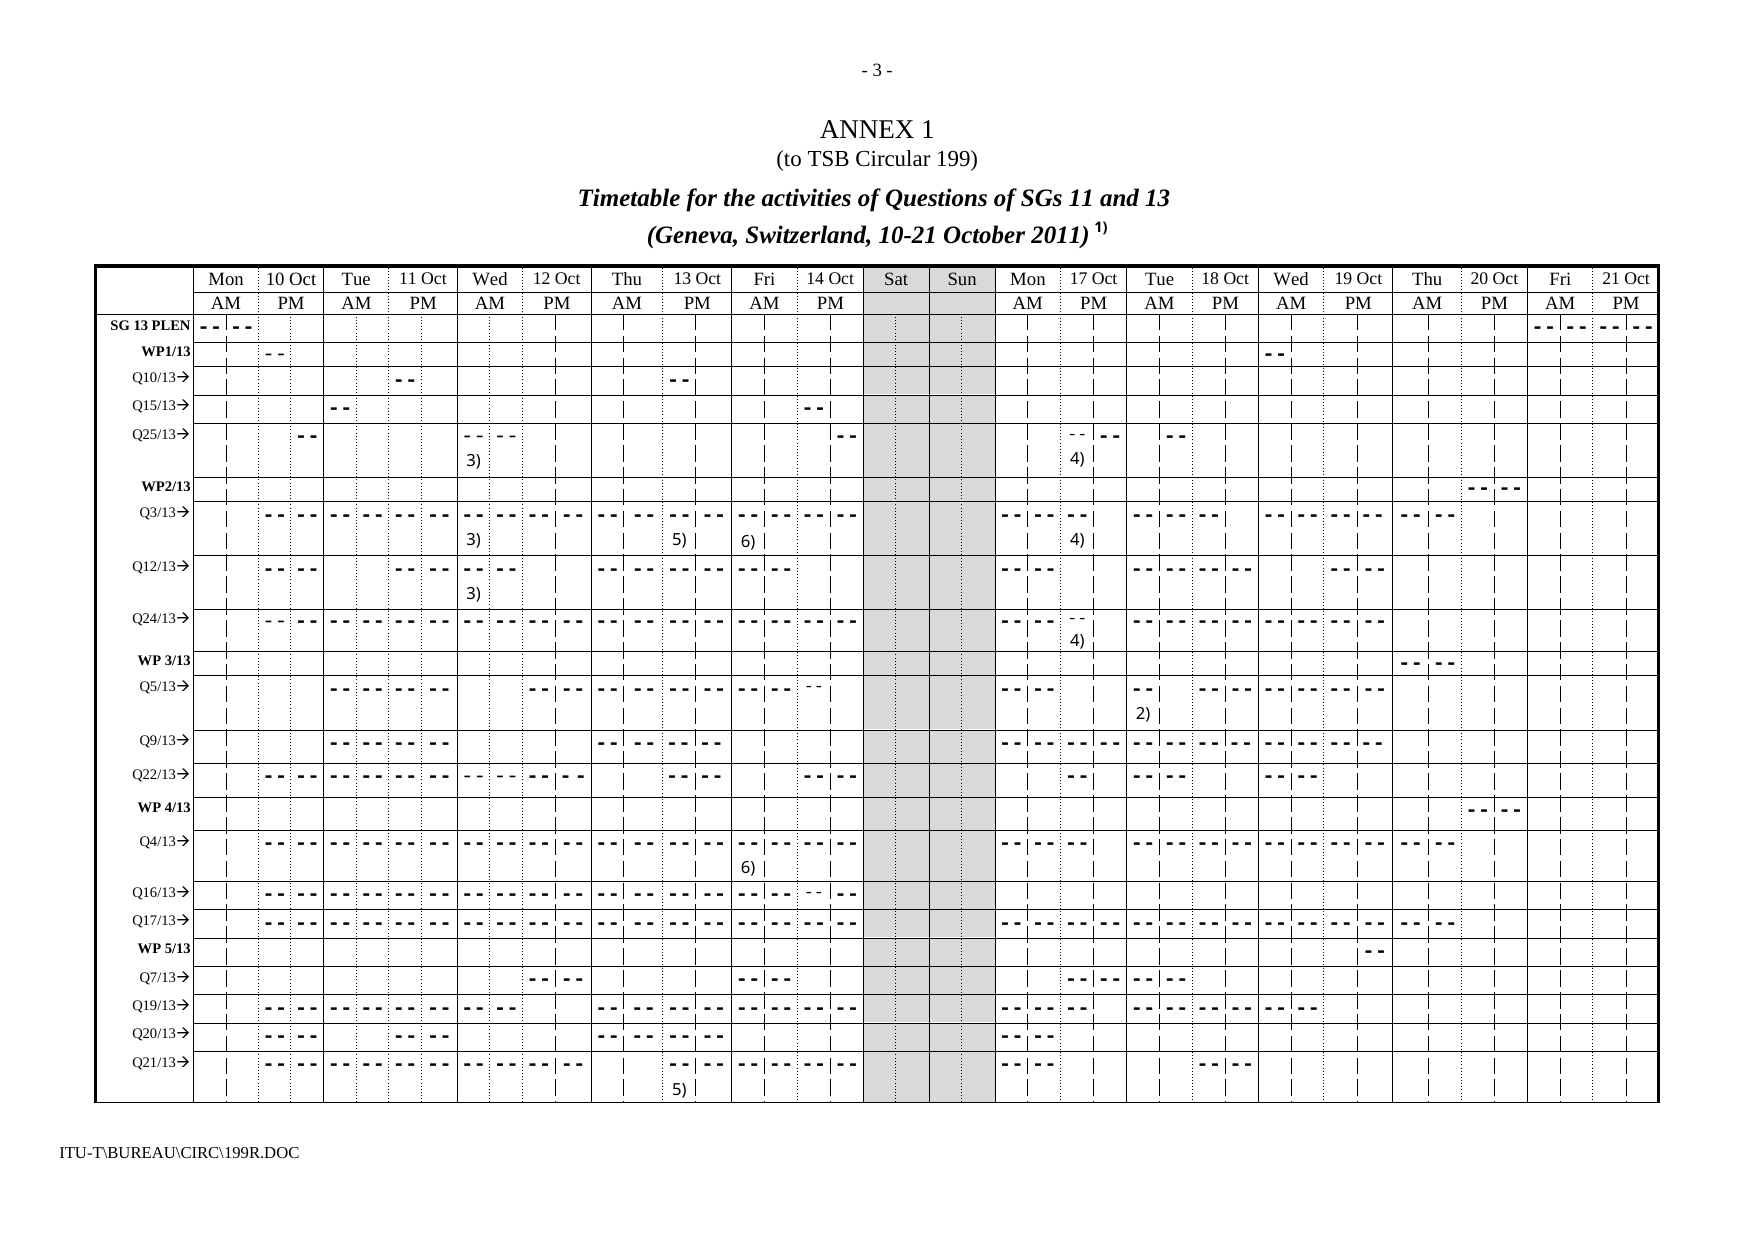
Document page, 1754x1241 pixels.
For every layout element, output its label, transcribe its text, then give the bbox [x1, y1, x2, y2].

table_cell -- [389, 882, 421, 909]
table_cell [226, 731, 258, 763]
table_cell [1428, 343, 1461, 366]
table_cell -- [592, 502, 624, 555]
table_cell --4) [1061, 502, 1093, 555]
table_cell -- [421, 764, 457, 796]
table_cell [624, 967, 663, 994]
table_cell -- [1159, 731, 1192, 763]
table_cell [458, 652, 489, 675]
table_cell [930, 367, 962, 394]
table_cell -- [663, 556, 696, 609]
table_cell -- [1028, 831, 1061, 881]
table_cell -- [490, 610, 522, 651]
table_cell [226, 367, 258, 394]
table_cell [1028, 939, 1061, 966]
table_cell [592, 396, 624, 423]
table_cell [1061, 882, 1093, 909]
table_cell -- [1393, 502, 1428, 555]
table_cell [226, 764, 258, 796]
table_cell [458, 676, 489, 729]
table_cell [696, 396, 731, 423]
table_cell [896, 315, 929, 342]
table_cell [522, 315, 555, 342]
table_cell -- [226, 315, 258, 342]
table_cell -- [324, 910, 356, 937]
table_cell AM [592, 293, 663, 314]
table_cell [864, 343, 896, 366]
table_cell -- [1192, 995, 1225, 1022]
table_cell [592, 424, 624, 477]
table_cell -- [389, 556, 421, 609]
table_cell [962, 939, 995, 966]
table_cell [624, 478, 663, 501]
table_cell -- [555, 764, 591, 796]
table_cell [194, 831, 226, 881]
table_cell [1528, 882, 1560, 909]
table_cell [1061, 798, 1093, 830]
table_cell -- [522, 910, 555, 937]
table_cell -- [324, 882, 356, 909]
table_cell [1393, 1024, 1428, 1051]
table_cell [624, 343, 663, 366]
table_cell [797, 343, 830, 366]
table_cell [1560, 764, 1593, 796]
table_cell -- [732, 676, 764, 729]
table_cell -- [1259, 764, 1291, 796]
table_cell -- [592, 910, 624, 937]
table_cell [356, 967, 389, 994]
table_cell [1494, 882, 1527, 909]
table_cell -- [1061, 967, 1093, 994]
table_cell [1461, 610, 1494, 651]
table_cell -- [1192, 502, 1225, 555]
table_cell -- [996, 995, 1027, 1022]
table_cell [1560, 882, 1593, 909]
table_cell [1357, 478, 1392, 501]
table_cell [226, 995, 258, 1022]
table_cell [555, 652, 591, 675]
table_cell -- [1061, 731, 1093, 763]
table_cell [389, 424, 421, 477]
table_cell [1626, 502, 1657, 555]
table_cell [522, 798, 555, 830]
table_cell [194, 502, 226, 555]
table_cell -- [356, 1052, 389, 1102]
table_cell [1393, 764, 1428, 796]
table_cell -- [797, 995, 830, 1022]
table_cell -- [1324, 610, 1357, 651]
table_cell [1461, 652, 1494, 675]
table_cell [555, 731, 591, 763]
table_cell [490, 343, 522, 366]
table_cell [1593, 731, 1626, 763]
table_cell [1428, 731, 1461, 763]
table_cell [1093, 882, 1126, 909]
table_cell [1593, 676, 1626, 729]
table_cell [896, 1052, 929, 1102]
table_cell -- [624, 556, 663, 609]
table_cell -- [458, 910, 489, 937]
table_cell AM [1528, 293, 1593, 314]
table_cell -- [696, 910, 731, 937]
table_cell [1093, 831, 1126, 881]
table_cell [1593, 343, 1626, 366]
table_cell [797, 424, 830, 477]
table_cell -- [291, 1024, 323, 1051]
table_cell [624, 424, 663, 477]
table_cell [996, 764, 1027, 796]
table_cell -- [421, 676, 457, 729]
table_cell [830, 367, 863, 394]
table_cell [962, 343, 995, 366]
table_cell -- [291, 610, 323, 651]
table_cell [1259, 556, 1291, 609]
table_cell [896, 764, 929, 796]
table_cell [194, 343, 226, 366]
table_cell -- [1127, 831, 1159, 881]
table_cell -- [696, 502, 731, 555]
table_cell -- [258, 556, 291, 609]
table_cell -- [1225, 831, 1258, 881]
table_cell [696, 367, 731, 394]
table_cell -- [324, 676, 356, 729]
table_cell [1461, 1052, 1494, 1102]
table_cell [291, 396, 323, 423]
table_cell [962, 798, 995, 830]
table_cell [1428, 315, 1461, 342]
table_cell [458, 798, 489, 830]
table_cell [1127, 1052, 1159, 1102]
table_cell [1357, 424, 1392, 477]
table_cell --3) [458, 424, 489, 477]
table_cell [1028, 424, 1061, 477]
table_cell [830, 731, 863, 763]
table_cell [1225, 343, 1258, 366]
table_cell AM [732, 293, 797, 314]
table_cell -- [258, 1024, 291, 1051]
table_cell [226, 1024, 258, 1051]
table_cell [1393, 396, 1428, 423]
table_cell [663, 652, 696, 675]
table_cell -- [555, 831, 591, 881]
table_cell -- [291, 502, 323, 555]
table_cell [458, 367, 489, 394]
table_cell -- [291, 910, 323, 937]
table_cell -- [421, 556, 457, 609]
table_cell -- [696, 995, 731, 1022]
table_cell [522, 478, 555, 501]
table_cell -- [696, 676, 731, 729]
table_cell [696, 343, 731, 366]
table_cell -- [830, 1052, 863, 1102]
table_cell [1461, 424, 1494, 477]
table_cell -- [663, 995, 696, 1022]
table_cell -- [1093, 910, 1126, 937]
table_cell [663, 343, 696, 366]
table_cell -- [356, 731, 389, 763]
table_cell -- [1428, 502, 1461, 555]
table_cell -- [1291, 995, 1324, 1022]
table_cell [1593, 995, 1626, 1022]
table_cell [1093, 939, 1126, 966]
table_cell -- [1093, 731, 1126, 763]
table_cell [797, 731, 830, 763]
table_cell -- [764, 676, 797, 729]
table_header Tue [1127, 268, 1192, 292]
table_cell [1494, 1052, 1527, 1102]
table_cell [1560, 556, 1593, 609]
table_cell [1159, 1024, 1192, 1051]
table_cell [1192, 1024, 1225, 1051]
table_cell -- [389, 502, 421, 555]
table_cell [1127, 343, 1159, 366]
table_cell [226, 939, 258, 966]
table_cell [1626, 798, 1657, 830]
table_cell [732, 798, 764, 830]
table_cell [421, 343, 457, 366]
table_cell [1061, 478, 1093, 501]
table_cell [194, 967, 226, 994]
table_cell [1028, 652, 1061, 675]
table_cell [97, 292, 193, 314]
table_cell [1528, 396, 1560, 423]
table_cell [1159, 396, 1192, 423]
table_cell -- [1225, 610, 1258, 651]
table_header Sun [930, 268, 995, 292]
table_cell [1259, 367, 1291, 394]
table_cell -- [764, 1052, 797, 1102]
table_cell -- [258, 1052, 291, 1102]
table_cell -- [194, 315, 226, 342]
table_cell -- [421, 882, 457, 909]
table_cell WP 3/13 [97, 651, 193, 675]
table_cell [1061, 343, 1093, 366]
table_cell [962, 910, 995, 937]
table_cell [1357, 882, 1392, 909]
table_cell -- [1528, 315, 1560, 342]
table_cell [555, 396, 591, 423]
table_cell [1324, 652, 1357, 675]
table_cell -- [1357, 556, 1392, 609]
table_cell [996, 939, 1027, 966]
table_cell -- [1357, 939, 1392, 966]
table_cell [1393, 343, 1428, 366]
table_cell [291, 676, 323, 729]
table_cell [864, 882, 896, 909]
table_cell -- [490, 556, 522, 609]
table_cell [830, 396, 863, 423]
table_cell [555, 939, 591, 966]
table_cell [764, 731, 797, 763]
table_cell [1626, 676, 1657, 729]
table_cell -- [555, 882, 591, 909]
table_cell [1428, 939, 1461, 966]
table_cell [1393, 315, 1428, 342]
table_cell [797, 1024, 830, 1051]
table_cell -- [421, 610, 457, 651]
table_cell -- [291, 764, 323, 796]
table_cell [1225, 1024, 1258, 1051]
table_cell -- [389, 1052, 421, 1102]
table_cell [356, 1024, 389, 1051]
table_cell --5) [663, 1052, 696, 1102]
table_cell -- [258, 610, 291, 651]
table_cell Q7/13 [97, 966, 193, 994]
table_cell [1494, 610, 1527, 651]
table_cell [1093, 798, 1126, 830]
table_cell [1357, 396, 1392, 423]
table_cell [226, 556, 258, 609]
table_cell PM [258, 293, 323, 314]
table_cell [732, 343, 764, 366]
table_cell -- [291, 882, 323, 909]
table_cell [1357, 967, 1392, 994]
table_cell [1461, 939, 1494, 966]
table_cell [1560, 343, 1593, 366]
table_cell [1093, 367, 1126, 394]
table_cell -- [1127, 610, 1159, 651]
table_cell [258, 367, 291, 394]
table_cell [1357, 315, 1392, 342]
table_cell [522, 652, 555, 675]
table_cell [490, 652, 522, 675]
table_cell [1259, 939, 1291, 966]
table_cell -- [1028, 556, 1061, 609]
table_cell -- [421, 1024, 457, 1051]
table_cell [962, 995, 995, 1022]
table_cell -- [764, 831, 797, 881]
table_cell [797, 652, 830, 675]
table_cell [1461, 396, 1494, 423]
table_cell [930, 764, 962, 796]
table_cell [1593, 396, 1626, 423]
table_cell [996, 315, 1027, 342]
table_cell [1528, 939, 1560, 966]
table_cell -- [764, 995, 797, 1022]
table_cell [1159, 882, 1192, 909]
table_cell [930, 343, 962, 366]
table_cell [696, 652, 731, 675]
table_cell [696, 798, 731, 830]
table_cell [1061, 1052, 1093, 1102]
table_cell -- [1127, 764, 1159, 796]
table_cell [1127, 652, 1159, 675]
table_cell -- [1291, 676, 1324, 729]
table_cell -- [624, 731, 663, 763]
table_cell [1494, 764, 1527, 796]
table_cell [930, 731, 962, 763]
table_cell -- [458, 995, 489, 1022]
table_cell [930, 610, 962, 651]
table_cell -- [356, 502, 389, 555]
table_cell -- [732, 556, 764, 609]
table_cell [1291, 798, 1324, 830]
table_cell -- [1127, 502, 1159, 555]
table_cell -- [324, 502, 356, 555]
table_cell -- [996, 502, 1027, 555]
table_cell [962, 676, 995, 729]
table_cell -- [291, 1052, 323, 1102]
table_cell Q5/13 [97, 675, 193, 729]
table_cell [1626, 831, 1657, 881]
table_cell [194, 798, 226, 830]
table_cell [1225, 798, 1258, 830]
table_cell [624, 939, 663, 966]
table_cell [1461, 731, 1494, 763]
table_cell [1528, 1024, 1560, 1051]
table_cell [1061, 939, 1093, 966]
table_cell [864, 731, 896, 763]
table_cell SG 13 PLEN [97, 315, 193, 342]
table_cell [1291, 967, 1324, 994]
table_cell -- [696, 764, 731, 796]
table_cell [1127, 367, 1159, 394]
table_cell [1528, 910, 1560, 937]
table_cell -- [592, 556, 624, 609]
table_cell -- [1225, 676, 1258, 729]
table_cell [1626, 910, 1657, 937]
table_cell [764, 939, 797, 966]
table_cell [1528, 731, 1560, 763]
table_cell [194, 764, 226, 796]
table_cell [864, 764, 896, 796]
table_cell [624, 764, 663, 796]
table_cell [896, 396, 929, 423]
table_cell [1291, 652, 1324, 675]
table_cell -- [421, 1052, 457, 1102]
table_cell [1291, 367, 1324, 394]
table_cell -- [291, 424, 323, 477]
table_cell [962, 764, 995, 796]
table_cell [522, 424, 555, 477]
table_cell PM [1192, 293, 1258, 314]
table_cell -- [389, 910, 421, 937]
table_cell -- [421, 910, 457, 937]
table_cell [1461, 676, 1494, 729]
table_cell [830, 798, 863, 830]
table_cell [1393, 798, 1428, 830]
table_cell [1593, 367, 1626, 394]
table_cell [356, 396, 389, 423]
table_cell [864, 293, 929, 314]
table_cell [1560, 367, 1593, 394]
table_cell AM [194, 293, 258, 314]
table_cell [1357, 1052, 1392, 1102]
table_cell PM [1461, 293, 1527, 314]
table_cell [226, 1052, 258, 1102]
table_cell [732, 939, 764, 966]
table_cell -- [830, 424, 863, 477]
table_cell -- [258, 343, 291, 366]
table_cell Q3/13 [97, 501, 193, 555]
table_cell [1291, 424, 1324, 477]
table_cell [732, 478, 764, 501]
table_cell [258, 939, 291, 966]
table_cell [1428, 556, 1461, 609]
table_cell [1461, 556, 1494, 609]
table_cell -- [258, 910, 291, 937]
table_cell -- [522, 831, 555, 881]
table_cell [1357, 798, 1392, 830]
table_cell [1159, 652, 1192, 675]
table_cell [389, 967, 421, 994]
table_cell [490, 939, 522, 966]
table_cell [732, 764, 764, 796]
table_cell [258, 798, 291, 830]
table_cell [1291, 1052, 1324, 1102]
table_cell [1357, 652, 1392, 675]
table_cell [1626, 343, 1657, 366]
table_cell -- [696, 882, 731, 909]
table_cell Q15/13 [97, 395, 193, 423]
table_cell [1593, 764, 1626, 796]
table_cell [864, 967, 896, 994]
table_cell [1428, 424, 1461, 477]
table_cell -- [389, 676, 421, 729]
table_cell [389, 396, 421, 423]
table_cell [1324, 424, 1357, 477]
table_cell [864, 556, 896, 609]
table_cell -- [1028, 1024, 1061, 1051]
table_cell [1494, 556, 1527, 609]
table_cell -- [1428, 831, 1461, 881]
table_cell -- [1159, 764, 1192, 796]
table_cell [1593, 910, 1626, 937]
table_header 17 Oct [1061, 268, 1126, 292]
table_cell [864, 652, 896, 675]
table_header Wed [458, 268, 522, 292]
table_cell [458, 731, 489, 763]
table_cell [1461, 967, 1494, 994]
table_cell [421, 652, 457, 675]
table_cell -- [592, 831, 624, 881]
table_cell [1225, 882, 1258, 909]
table_cell [1428, 764, 1461, 796]
table_cell -- [1291, 731, 1324, 763]
table_cell -- [1225, 1052, 1258, 1102]
table_cell -- [421, 731, 457, 763]
table_cell [930, 967, 962, 994]
table_cell -- [624, 882, 663, 909]
table_cell [194, 731, 226, 763]
table_cell [996, 882, 1027, 909]
table_cell -- [1393, 831, 1428, 881]
table_cell WP1/13 [97, 342, 193, 366]
table_cell PM [1324, 293, 1392, 314]
table_cell -- [996, 610, 1027, 651]
table_cell [1061, 676, 1093, 729]
table_cell [830, 939, 863, 966]
table_cell [324, 798, 356, 830]
table_cell [1061, 652, 1093, 675]
table_cell -- [1357, 910, 1392, 937]
table_cell [1626, 367, 1657, 394]
table_cell -- [522, 610, 555, 651]
table_cell -- [1192, 1052, 1225, 1102]
table_cell [1461, 995, 1494, 1022]
table_cell [830, 652, 863, 675]
table_cell -- [1593, 315, 1626, 342]
table_cell [1428, 882, 1461, 909]
table_cell -- [1291, 502, 1324, 555]
table_cell [1324, 798, 1357, 830]
table_cell [1593, 1052, 1626, 1102]
table_cell -- [458, 831, 489, 881]
table_cell [896, 343, 929, 366]
table_header 19 Oct [1324, 268, 1392, 292]
table_cell [864, 939, 896, 966]
table_cell [555, 367, 591, 394]
table_cell -- [258, 995, 291, 1022]
table_header [97, 268, 193, 292]
table_cell -- [592, 731, 624, 763]
table_cell [930, 798, 962, 830]
table_cell [864, 502, 896, 555]
table_cell [1357, 343, 1392, 366]
table_cell [1528, 764, 1560, 796]
table_cell [226, 676, 258, 729]
table_cell [864, 831, 896, 881]
table_cell [490, 367, 522, 394]
table_cell [1259, 798, 1291, 830]
table_cell [226, 343, 258, 366]
table_cell [1127, 798, 1159, 830]
table_cell [324, 367, 356, 394]
table_cell -- [1028, 676, 1061, 729]
table_cell -- [1357, 610, 1392, 651]
table_cell [930, 676, 962, 729]
table_cell [864, 1024, 896, 1051]
table_cell [1528, 556, 1560, 609]
table_cell [194, 1052, 226, 1102]
table_cell -- [1127, 556, 1159, 609]
table_cell [555, 315, 591, 342]
table_cell [1324, 1052, 1357, 1102]
table_header Tue [324, 268, 389, 292]
table_cell [1560, 676, 1593, 729]
table_cell [1159, 343, 1192, 366]
table_cell [1626, 1024, 1657, 1051]
table_cell [1192, 652, 1225, 675]
table_cell -- [324, 396, 356, 423]
table_cell [996, 367, 1027, 394]
table_cell [930, 502, 962, 555]
table_cell [458, 396, 489, 423]
table_cell [226, 967, 258, 994]
table_cell WP2/13 [97, 477, 193, 501]
table_cell [930, 478, 962, 501]
table_cell -- [1061, 831, 1093, 881]
table_cell [1324, 939, 1357, 966]
table_cell [1028, 367, 1061, 394]
table_header Thu [1393, 268, 1461, 292]
table_cell [1461, 1024, 1494, 1051]
table_cell [421, 315, 457, 342]
table_cell [896, 910, 929, 937]
table_cell [1225, 367, 1258, 394]
table_cell AM [1127, 293, 1192, 314]
table_cell [356, 478, 389, 501]
table_cell [1428, 478, 1461, 501]
table_cell WP 4/13 [97, 796, 193, 830]
table_cell --5) [663, 502, 696, 555]
table_cell -- [522, 764, 555, 796]
table_cell -- [258, 502, 291, 555]
table_cell [421, 396, 457, 423]
table_cell [696, 939, 731, 966]
table_cell [592, 764, 624, 796]
table_cell [356, 939, 389, 966]
table_cell [830, 556, 863, 609]
table_cell [324, 343, 356, 366]
table_cell [663, 939, 696, 966]
table_cell [1159, 315, 1192, 342]
table_cell [522, 731, 555, 763]
table_cell -- [592, 610, 624, 651]
table_cell [1061, 367, 1093, 394]
table_cell [732, 315, 764, 342]
table_cell [930, 652, 962, 675]
table_cell [1291, 556, 1324, 609]
table_cell -- [696, 831, 731, 881]
table_cell [732, 652, 764, 675]
table_cell [1028, 882, 1061, 909]
table_cell -- [555, 610, 591, 651]
table_cell [732, 396, 764, 423]
table_cell -- [1225, 995, 1258, 1022]
table_cell [194, 882, 226, 909]
table_cell [522, 396, 555, 423]
table_cell -- [624, 831, 663, 881]
table_cell [962, 1052, 995, 1102]
table_cell [896, 610, 929, 651]
table_cell [1093, 995, 1126, 1022]
table_cell [1357, 995, 1392, 1022]
table_cell -- [663, 610, 696, 651]
table_cell -- [1192, 556, 1225, 609]
table_cell [291, 478, 323, 501]
table_cell [1528, 478, 1560, 501]
table_cell [830, 967, 863, 994]
table_cell -- [522, 502, 555, 555]
table_cell -- [258, 831, 291, 881]
table_cell [490, 798, 522, 830]
table_cell [864, 798, 896, 830]
table_cell -- [555, 967, 591, 994]
table_cell [226, 502, 258, 555]
table_cell [592, 798, 624, 830]
table_cell -- [291, 995, 323, 1022]
table_cell [896, 424, 929, 477]
table_cell -- [1061, 910, 1093, 937]
table_cell [522, 556, 555, 609]
table_cell Q4/13 [97, 830, 193, 881]
table_cell -- [624, 502, 663, 555]
table_cell -- [696, 731, 731, 763]
table_cell -- [1494, 798, 1527, 830]
table_cell [1428, 1024, 1461, 1051]
table_cell -- [490, 995, 522, 1022]
table_cell -- [324, 731, 356, 763]
table_cell [1494, 367, 1527, 394]
table_cell [896, 831, 929, 881]
table_cell -- [1225, 731, 1258, 763]
table_cell [930, 396, 962, 423]
table_cell -- [797, 676, 830, 729]
table_cell [291, 315, 323, 342]
table_cell -- [663, 831, 696, 881]
table_cell [1393, 939, 1428, 966]
table_cell [1225, 967, 1258, 994]
table_cell [490, 315, 522, 342]
table_cell [1461, 315, 1494, 342]
table_cell [1192, 967, 1225, 994]
table_cell -- [490, 502, 522, 555]
table_cell -- [797, 502, 830, 555]
table_cell -- [1061, 995, 1093, 1022]
table_cell [1225, 764, 1258, 796]
table_cell -- [356, 676, 389, 729]
table_cell [996, 343, 1027, 366]
table_cell -- [490, 882, 522, 909]
table_cell [1560, 910, 1593, 937]
table_cell [194, 556, 226, 609]
table_cell -- [522, 882, 555, 909]
table_cell [226, 610, 258, 651]
table_cell -- [1159, 995, 1192, 1022]
table_cell [258, 731, 291, 763]
table_cell [1528, 995, 1560, 1022]
table_cell [764, 478, 797, 501]
table_cell [194, 610, 226, 651]
table_cell [1428, 676, 1461, 729]
table_cell [896, 652, 929, 675]
table_cell -- [797, 882, 830, 909]
table_cell -- 6) [732, 502, 764, 555]
table_cell -- [592, 995, 624, 1022]
table_cell [930, 1024, 962, 1051]
table_cell -- [624, 995, 663, 1022]
table_cell [226, 396, 258, 423]
table_cell [732, 1024, 764, 1051]
table_cell [996, 396, 1027, 423]
table_cell [389, 343, 421, 366]
table_cell [830, 478, 863, 501]
table_cell -- [663, 910, 696, 937]
table_cell [1494, 939, 1527, 966]
table_cell [1560, 1052, 1593, 1102]
table_cell [1560, 424, 1593, 477]
table_cell [930, 939, 962, 966]
table_cell [1225, 502, 1258, 555]
table_cell [421, 367, 457, 394]
table_cell Q12/13 [97, 555, 193, 609]
table_cell [1393, 610, 1428, 651]
table_cell [1393, 424, 1428, 477]
table_cell -- [291, 831, 323, 881]
table_cell [1393, 556, 1428, 609]
table_cell -- [1028, 502, 1061, 555]
table_cell [1061, 1024, 1093, 1051]
table_cell -- [663, 1024, 696, 1051]
table_cell [864, 396, 896, 423]
table_cell [896, 502, 929, 555]
table_cell [1560, 652, 1593, 675]
table_cell [1494, 831, 1527, 881]
table_cell [490, 396, 522, 423]
table_cell [1324, 343, 1357, 366]
table_cell Q17/13 [97, 909, 193, 937]
table_cell [490, 478, 522, 501]
table_cell [356, 798, 389, 830]
table_cell -- [1494, 478, 1527, 501]
table_cell [896, 939, 929, 966]
table_cell -- [490, 424, 522, 477]
table_cell [1291, 478, 1324, 501]
table_cell [1324, 396, 1357, 423]
table_cell [996, 478, 1027, 501]
table_cell [1093, 610, 1126, 651]
table_cell -- [1259, 502, 1291, 555]
table_cell -- [1028, 1052, 1061, 1102]
table_cell [1626, 939, 1657, 966]
table_cell [1560, 731, 1593, 763]
table_cell -- [356, 831, 389, 881]
table_cell [1093, 764, 1126, 796]
table_cell -- [1291, 610, 1324, 651]
table_cell [1494, 910, 1527, 937]
table_cell -- [624, 1024, 663, 1051]
table_cell [896, 1024, 929, 1051]
table_cell -- [663, 882, 696, 909]
table_cell [389, 315, 421, 342]
table_cell [458, 939, 489, 966]
table_cell [1626, 610, 1657, 651]
table_cell -- [1159, 967, 1192, 994]
table_cell [1626, 424, 1657, 477]
table_cell [1560, 396, 1593, 423]
table_cell [663, 478, 696, 501]
table_cell [555, 1024, 591, 1051]
table_cell [1560, 831, 1593, 881]
table_cell [324, 1024, 356, 1051]
table_cell [389, 798, 421, 830]
table_cell [864, 315, 896, 342]
table_cell [389, 652, 421, 675]
table_cell [458, 315, 489, 342]
table_cell [1259, 315, 1291, 342]
table_cell -- [764, 910, 797, 937]
table_cell [1626, 731, 1657, 763]
table_cell [1159, 939, 1192, 966]
table_cell -- [732, 995, 764, 1022]
table_cell [1626, 995, 1657, 1022]
table_cell [1393, 967, 1428, 994]
table_cell -- [389, 610, 421, 651]
table_cell [1461, 343, 1494, 366]
table_cell -- [324, 610, 356, 651]
table_cell [324, 939, 356, 966]
table_cell [592, 478, 624, 501]
table_cell -- [555, 502, 591, 555]
table_cell [1393, 478, 1428, 501]
table_cell [421, 424, 457, 477]
table_cell [522, 995, 555, 1022]
table_cell [1093, 315, 1126, 342]
table_cell [962, 731, 995, 763]
table_cell [864, 676, 896, 729]
table_cell [930, 1052, 962, 1102]
table_cell [1127, 478, 1159, 501]
table_cell [592, 967, 624, 994]
table_cell Q10/13 [97, 366, 193, 394]
table_header Fri [732, 268, 797, 292]
table_cell [830, 1024, 863, 1051]
table_cell [194, 478, 226, 501]
table_cell [194, 396, 226, 423]
table_cell [458, 343, 489, 366]
table_cell [522, 367, 555, 394]
table_cell -- [324, 764, 356, 796]
table_cell [324, 556, 356, 609]
table_cell -- [291, 556, 323, 609]
table_cell [1428, 995, 1461, 1022]
table_cell [1560, 995, 1593, 1022]
table_cell [1192, 367, 1225, 394]
table_cell [962, 502, 995, 555]
table_cell [258, 967, 291, 994]
table_cell -- [996, 910, 1027, 937]
table_cell [194, 1024, 226, 1051]
table_cell [1626, 764, 1657, 796]
table_cell [1192, 764, 1225, 796]
table_cell [1028, 764, 1061, 796]
table_header 21 Oct [1593, 268, 1657, 292]
table_cell [1093, 502, 1126, 555]
table_cell Q19/13 [97, 994, 193, 1022]
table_cell -- [1159, 910, 1192, 937]
table_cell [1393, 1052, 1428, 1102]
table_cell [1528, 652, 1560, 675]
table_cell Q21/13 [97, 1051, 193, 1102]
table_cell -- [324, 831, 356, 881]
table_cell [1560, 798, 1593, 830]
table_cell [896, 995, 929, 1022]
table_cell [864, 478, 896, 501]
table_cell Q22/13 [97, 763, 193, 796]
table_cell AM [1259, 293, 1324, 314]
table_cell [764, 1024, 797, 1051]
table_cell [797, 939, 830, 966]
table_header 20 Oct [1461, 268, 1527, 292]
table_cell -- [797, 910, 830, 937]
table_cell -- [389, 731, 421, 763]
table_cell [1259, 1024, 1291, 1051]
table_cell -- [732, 967, 764, 994]
table_cell [356, 652, 389, 675]
table_cell -- [1028, 995, 1061, 1022]
table_cell [421, 798, 457, 830]
table_cell [490, 967, 522, 994]
table_cell [1357, 1024, 1392, 1051]
table_cell -- [1028, 731, 1061, 763]
table_cell [1192, 939, 1225, 966]
table_cell [226, 798, 258, 830]
table_cell --3) [458, 502, 489, 555]
table_cell -- [458, 1052, 489, 1102]
table_cell -- [797, 610, 830, 651]
table_cell [1093, 1024, 1126, 1051]
table_cell -- [1259, 343, 1291, 366]
table_cell -- [1428, 910, 1461, 937]
table_cell [1461, 367, 1494, 394]
table_cell [1291, 315, 1324, 342]
table_cell [226, 831, 258, 881]
table_cell -- [1324, 556, 1357, 609]
table_cell -- [1159, 610, 1192, 651]
table_cell [896, 731, 929, 763]
table_cell -- [1192, 676, 1225, 729]
table_cell [797, 478, 830, 501]
table_cell -- [389, 995, 421, 1022]
table_cell [226, 882, 258, 909]
table_cell [291, 367, 323, 394]
table_cell [930, 882, 962, 909]
table_cell [896, 556, 929, 609]
table_cell -- [996, 1024, 1027, 1051]
table_cell [1291, 343, 1324, 366]
table_cell [1324, 478, 1357, 501]
text Timetable for the activities of Questions of SGs 11 and 13 (Geneva, Switzerland, 10-21 October 2011) 1) [59, 183, 1695, 252]
table_cell [592, 367, 624, 394]
table_cell -- [555, 910, 591, 937]
table_cell -- [1291, 764, 1324, 796]
table_cell [1494, 676, 1527, 729]
table_cell [962, 967, 995, 994]
table_cell -- [592, 882, 624, 909]
table_cell [764, 652, 797, 675]
table_cell -- [1461, 798, 1494, 830]
table_cell -- [797, 831, 830, 881]
table_header Mon [194, 268, 258, 292]
table_cell [592, 652, 624, 675]
table_cell -- [696, 610, 731, 651]
table_cell [1528, 967, 1560, 994]
table_cell [1494, 967, 1527, 994]
table_cell [1192, 798, 1225, 830]
table_cell -- [732, 1052, 764, 1102]
table_cell [764, 343, 797, 366]
table_header Fri [1528, 268, 1593, 292]
table_cell [930, 293, 995, 314]
table_cell -- [1192, 910, 1225, 937]
table_cell [1494, 731, 1527, 763]
table_cell -- [389, 1024, 421, 1051]
table_cell -- [1192, 610, 1225, 651]
table_cell -- [389, 367, 421, 394]
table_cell [1461, 910, 1494, 937]
table_cell -- [1259, 610, 1291, 651]
table_cell [1494, 315, 1527, 342]
table_cell -- [996, 676, 1027, 729]
table_cell AM [458, 293, 522, 314]
table_cell [1528, 676, 1560, 729]
table_cell -- [996, 731, 1027, 763]
table_cell [1324, 315, 1357, 342]
table_cell [930, 556, 962, 609]
table_cell [324, 478, 356, 501]
table_cell [864, 610, 896, 651]
table_cell -- [624, 610, 663, 651]
table_cell [1393, 995, 1428, 1022]
table_cell [356, 367, 389, 394]
table_cell [1061, 315, 1093, 342]
table_cell [1093, 396, 1126, 423]
table_cell -- [797, 396, 830, 423]
table_cell Q16/13 [97, 881, 193, 909]
table_cell -- [490, 831, 522, 881]
table_cell [996, 652, 1027, 675]
table_cell [1357, 367, 1392, 394]
table_cell [258, 652, 291, 675]
table_cell [421, 967, 457, 994]
table_cell -- [732, 610, 764, 651]
table_cell [864, 995, 896, 1022]
table_cell [696, 967, 731, 994]
table_cell -- [1259, 995, 1291, 1022]
table_cell -- [732, 910, 764, 937]
table_cell [1528, 831, 1560, 881]
table_cell [324, 652, 356, 675]
table_cell [1093, 1052, 1126, 1102]
table_cell [1560, 610, 1593, 651]
table_cell [1393, 731, 1428, 763]
table_cell [1560, 967, 1593, 994]
table_cell -- [663, 764, 696, 796]
table_cell [258, 396, 291, 423]
table_cell [522, 1024, 555, 1051]
table_cell [1461, 831, 1494, 881]
table_cell [1560, 1024, 1593, 1051]
table_cell -- 4) [1061, 610, 1093, 651]
table_cell [1225, 396, 1258, 423]
table_cell --3) [458, 556, 489, 609]
table_header Mon [996, 268, 1061, 292]
table_cell [1028, 396, 1061, 423]
table_cell [324, 424, 356, 477]
table_cell -- [1259, 910, 1291, 937]
table_cell PM [389, 293, 457, 314]
table_cell [1593, 1024, 1626, 1051]
table_cell -- [1093, 967, 1126, 994]
table_cell [962, 652, 995, 675]
table_cell [1127, 882, 1159, 909]
table_cell [896, 882, 929, 909]
table_cell [1593, 478, 1626, 501]
table_cell [1093, 652, 1126, 675]
table_cell [1225, 939, 1258, 966]
table_cell [764, 315, 797, 342]
table_cell -- [1259, 676, 1291, 729]
table_cell [1324, 764, 1357, 796]
table_cell [1494, 343, 1527, 366]
table_cell Q20/13 [97, 1023, 193, 1051]
table_cell [1192, 424, 1225, 477]
table_cell [1528, 798, 1560, 830]
table_cell -- [1560, 315, 1593, 342]
table_cell [258, 315, 291, 342]
table_cell [389, 478, 421, 501]
table_cell [1093, 556, 1126, 609]
table_cell [1225, 652, 1258, 675]
table_cell -- [797, 1052, 830, 1102]
table_cell -- [1291, 910, 1324, 937]
table_cell [324, 967, 356, 994]
table_cell -- [663, 731, 696, 763]
table_cell [962, 315, 995, 342]
table_cell [1593, 831, 1626, 881]
table_cell [194, 939, 226, 966]
table_cell --6) [732, 831, 764, 881]
table_cell [226, 652, 258, 675]
table_cell [1225, 478, 1258, 501]
table_cell [930, 831, 962, 881]
table_cell [1259, 424, 1291, 477]
table_cell [1494, 424, 1527, 477]
table_cell [194, 367, 226, 394]
table_cell [555, 424, 591, 477]
table_cell [324, 315, 356, 342]
table_cell -- [1357, 502, 1392, 555]
table_cell [1626, 396, 1657, 423]
table_header Sat [864, 268, 929, 292]
table_cell [490, 676, 522, 729]
table_cell PM [1593, 293, 1657, 314]
table_cell -- [389, 831, 421, 881]
table_cell [522, 343, 555, 366]
table_cell [592, 343, 624, 366]
table_cell [1528, 610, 1560, 651]
table_cell -- [1127, 967, 1159, 994]
table_cell -- [458, 764, 489, 796]
table_cell [490, 1024, 522, 1051]
table_cell [555, 556, 591, 609]
table_cell -- [592, 1024, 624, 1051]
table_cell [1428, 1052, 1461, 1102]
table_cell -- [830, 764, 863, 796]
table_cell [830, 343, 863, 366]
table_cell -- [421, 502, 457, 555]
table_cell PM [663, 293, 731, 314]
table_cell [291, 798, 323, 830]
table_cell -- [830, 910, 863, 937]
table_cell [1593, 939, 1626, 966]
table_cell [930, 995, 962, 1022]
table_cell -- [663, 676, 696, 729]
table_cell [663, 424, 696, 477]
table_cell [864, 367, 896, 394]
table_cell -- [490, 910, 522, 937]
table_cell [421, 939, 457, 966]
table_cell [258, 478, 291, 501]
table_cell -- [797, 764, 830, 796]
table_cell -- [1159, 424, 1192, 477]
table_cell -- [1626, 315, 1657, 342]
table_cell [797, 556, 830, 609]
table_cell [458, 1024, 489, 1051]
table_cell [732, 731, 764, 763]
table_cell [962, 478, 995, 501]
table_cell -- [830, 882, 863, 909]
table_cell [663, 967, 696, 994]
table_cell [226, 478, 258, 501]
table_cell -- [764, 610, 797, 651]
table_cell [1494, 502, 1527, 555]
table_cell [1028, 315, 1061, 342]
table_cell [1127, 939, 1159, 966]
table_cell [1428, 367, 1461, 394]
table_cell [624, 652, 663, 675]
table_cell [1593, 798, 1626, 830]
table_cell [291, 652, 323, 675]
table_cell [1259, 882, 1291, 909]
table_cell [663, 798, 696, 830]
table_cell -- [764, 967, 797, 994]
table_cell [1461, 502, 1494, 555]
table_cell [1192, 478, 1225, 501]
table_cell -- [1225, 910, 1258, 937]
table_cell -- [1393, 910, 1428, 937]
table_cell [1593, 556, 1626, 609]
table_cell [291, 939, 323, 966]
table_cell [1291, 1024, 1324, 1051]
table_cell [258, 424, 291, 477]
table_cell [764, 764, 797, 796]
table_cell [1494, 995, 1527, 1022]
table_cell [226, 910, 258, 937]
table_cell [258, 676, 291, 729]
table_cell -- [522, 676, 555, 729]
table_cell Q25/13 [97, 423, 193, 477]
table_cell [291, 731, 323, 763]
table_cell [1593, 882, 1626, 909]
table_cell [896, 798, 929, 830]
table_cell [1626, 967, 1657, 994]
table_cell [930, 910, 962, 937]
table_cell -- [1159, 502, 1192, 555]
table_cell -- [764, 556, 797, 609]
table_cell -- [1225, 556, 1258, 609]
table_cell [1159, 367, 1192, 394]
table_cell [996, 798, 1027, 830]
table_cell -- [996, 831, 1027, 881]
table_cell [1324, 882, 1357, 909]
table_cell -- [732, 882, 764, 909]
table_cell -- [996, 1052, 1027, 1102]
table_cell -- [1393, 652, 1428, 675]
table_cell [1093, 343, 1126, 366]
table_cell [1461, 882, 1494, 909]
table_cell [356, 556, 389, 609]
table_cell -- [324, 1052, 356, 1102]
table_cell [764, 424, 797, 477]
table_cell [592, 939, 624, 966]
table_cell [1291, 939, 1324, 966]
table_cell -- [458, 610, 489, 651]
table_cell [764, 367, 797, 394]
table_cell [764, 396, 797, 423]
table_cell [663, 315, 696, 342]
table_cell [624, 315, 663, 342]
table_cell AM [324, 293, 389, 314]
table_cell [797, 798, 830, 830]
table_cell [1159, 1052, 1192, 1102]
table_cell [962, 831, 995, 881]
table_cell [896, 967, 929, 994]
table_cell PM [522, 293, 591, 314]
table_cell -- [1324, 910, 1357, 937]
table_cell [1461, 764, 1494, 796]
table_cell [555, 798, 591, 830]
table_cell [1494, 1024, 1527, 1051]
table_cell -- [258, 764, 291, 796]
table_cell [962, 556, 995, 609]
table_cell [592, 315, 624, 342]
table_cell -- [592, 676, 624, 729]
table_cell [896, 676, 929, 729]
table_cell -- [1324, 831, 1357, 881]
table_cell [930, 315, 962, 342]
table_cell [732, 367, 764, 394]
table_cell [1428, 798, 1461, 830]
table_cell -- [996, 556, 1027, 609]
table_cell [696, 315, 731, 342]
table_header 10 Oct [258, 268, 323, 292]
table_cell [896, 478, 929, 501]
table_cell [1528, 502, 1560, 555]
table_cell [1259, 967, 1291, 994]
table_cell -- [555, 676, 591, 729]
table_cell -- [324, 995, 356, 1022]
table_cell Q24/13 [97, 609, 193, 651]
table_cell -- [830, 831, 863, 881]
table_cell -- [1324, 731, 1357, 763]
table_cell [1528, 1052, 1560, 1102]
table_cell [1528, 424, 1560, 477]
table_cell [458, 478, 489, 501]
table_cell -- [356, 882, 389, 909]
table_cell -- [356, 910, 389, 937]
table_cell [421, 478, 457, 501]
table_cell [962, 882, 995, 909]
table_cell [1626, 882, 1657, 909]
table_cell [1259, 652, 1291, 675]
table_cell -- [696, 1052, 731, 1102]
table_cell -- [1028, 910, 1061, 937]
table_cell -- [830, 995, 863, 1022]
table_cell [996, 424, 1027, 477]
table_cell -- [1324, 502, 1357, 555]
table_cell [1061, 556, 1093, 609]
table_cell -- [696, 1024, 731, 1051]
table_cell [830, 676, 863, 729]
table_cell [864, 1052, 896, 1102]
table_cell [1593, 424, 1626, 477]
table_cell [1192, 343, 1225, 366]
table_cell -- [663, 367, 696, 394]
table_cell [663, 396, 696, 423]
table_cell -- [1259, 831, 1291, 881]
table_cell --2) [1127, 676, 1159, 729]
table_cell -- [356, 764, 389, 796]
table_cell [194, 652, 226, 675]
table_cell -- [1028, 610, 1061, 651]
table_cell -- [1357, 831, 1392, 881]
table_cell [194, 910, 226, 937]
table_cell [962, 424, 995, 477]
table_cell [624, 798, 663, 830]
table_cell -- [490, 764, 522, 796]
table_cell [490, 731, 522, 763]
table_cell -- [830, 502, 863, 555]
table_header Wed [1259, 268, 1324, 292]
table_header 12 Oct [522, 268, 591, 292]
table_cell [624, 396, 663, 423]
table_cell -- [1259, 731, 1291, 763]
table_cell [1159, 676, 1192, 729]
table_cell [696, 424, 731, 477]
table_cell [1127, 1024, 1159, 1051]
table_cell [864, 910, 896, 937]
table_cell [356, 424, 389, 477]
table_cell [732, 424, 764, 477]
table_cell -- [356, 610, 389, 651]
table_cell -- [764, 502, 797, 555]
table_cell AM [1393, 293, 1461, 314]
table_cell -- [830, 610, 863, 651]
table_cell [1393, 367, 1428, 394]
table_cell WP 5/13 [97, 938, 193, 966]
table_cell [624, 367, 663, 394]
table_cell Q9/13 [97, 730, 193, 763]
table_cell [864, 424, 896, 477]
table_cell [1428, 396, 1461, 423]
table_cell [1528, 343, 1560, 366]
table_cell -- [1093, 424, 1126, 477]
table_cell [291, 343, 323, 366]
table_cell [1593, 967, 1626, 994]
table_cell [1061, 396, 1093, 423]
table_cell -- [522, 1052, 555, 1102]
table_cell -- [1127, 731, 1159, 763]
table_header 14 Oct [797, 268, 863, 292]
table_header 13 Oct [663, 268, 731, 292]
table_cell [1626, 652, 1657, 675]
table_cell [592, 1052, 624, 1102]
table_cell -- [421, 995, 457, 1022]
table_cell -- [624, 910, 663, 937]
table_cell -- [389, 764, 421, 796]
table_cell [555, 478, 591, 501]
table_cell -- [1159, 831, 1192, 881]
table_cell [389, 939, 421, 966]
table_cell [1028, 478, 1061, 501]
table_cell -- [1192, 731, 1225, 763]
table_cell [1626, 556, 1657, 609]
table_cell -- [1159, 556, 1192, 609]
table_cell [1159, 478, 1192, 501]
table_cell -- [1127, 995, 1159, 1022]
table_cell -- [1127, 910, 1159, 937]
table_cell [1291, 396, 1324, 423]
table_cell -- 4) [1061, 424, 1093, 477]
table_cell [830, 315, 863, 342]
table_cell [996, 967, 1027, 994]
table_cell PM [797, 293, 863, 314]
table_header 18 Oct [1192, 268, 1258, 292]
table_cell [1127, 315, 1159, 342]
table_cell [1028, 798, 1061, 830]
table_cell [194, 676, 226, 729]
table_cell [1093, 676, 1126, 729]
table_cell [1127, 424, 1159, 477]
table_cell [1494, 396, 1527, 423]
table_cell [194, 424, 226, 477]
table_cell [356, 343, 389, 366]
table_cell [962, 367, 995, 394]
table_cell [1593, 610, 1626, 651]
table_cell [194, 995, 226, 1022]
table_cell [226, 424, 258, 477]
table_cell [1291, 882, 1324, 909]
table_cell -- [624, 676, 663, 729]
table_cell [1428, 610, 1461, 651]
table_cell [797, 967, 830, 994]
table_cell [356, 315, 389, 342]
table_cell [962, 610, 995, 651]
table_cell [1192, 396, 1225, 423]
table_cell [1324, 367, 1357, 394]
table_header 11 Oct [389, 268, 457, 292]
table_cell [1494, 652, 1527, 675]
table_cell -- [1291, 831, 1324, 881]
table_cell [1560, 478, 1593, 501]
table_cell -- [421, 831, 457, 881]
table_cell -- [258, 882, 291, 909]
table_cell [797, 367, 830, 394]
table_cell [1428, 967, 1461, 994]
table_cell [1560, 502, 1593, 555]
table_cell [1028, 343, 1061, 366]
table_cell [1192, 315, 1225, 342]
table_cell -- [764, 882, 797, 909]
table_cell [1192, 882, 1225, 909]
table_cell [1324, 967, 1357, 994]
table_cell [458, 967, 489, 994]
table_cell [1225, 315, 1258, 342]
table_cell -- [1192, 831, 1225, 881]
table_cell [522, 939, 555, 966]
table_cell -- [696, 556, 731, 609]
table_cell [797, 315, 830, 342]
table_cell [1259, 396, 1291, 423]
table_cell [1593, 502, 1626, 555]
table_cell [1626, 478, 1657, 501]
table_cell [1626, 1052, 1657, 1102]
table_cell [1593, 652, 1626, 675]
table_cell [896, 367, 929, 394]
table_cell [1528, 367, 1560, 394]
table_cell -- [1061, 764, 1093, 796]
table_cell [696, 478, 731, 501]
table_cell [1159, 798, 1192, 830]
table_cell -- [1428, 652, 1461, 675]
table_cell [962, 1024, 995, 1051]
table_cell [930, 424, 962, 477]
table_cell -- [490, 1052, 522, 1102]
table_cell -- [458, 882, 489, 909]
table_cell PM [1061, 293, 1126, 314]
table_cell [1324, 1024, 1357, 1051]
table_cell [1225, 424, 1258, 477]
table_cell [1560, 939, 1593, 966]
table_cell AM [996, 293, 1061, 314]
table_cell -- [555, 1052, 591, 1102]
table_cell [555, 995, 591, 1022]
table_cell -- [356, 995, 389, 1022]
table_cell [962, 396, 995, 423]
table_cell -- [522, 967, 555, 994]
table_cell [764, 798, 797, 830]
table_cell -- [1461, 478, 1494, 501]
table_cell -- [1324, 676, 1357, 729]
table_cell [1324, 995, 1357, 1022]
table_cell [1393, 882, 1428, 909]
table_cell [1259, 1052, 1291, 1102]
table_cell [1393, 676, 1428, 729]
table_cell [624, 1052, 663, 1102]
table_cell -- [1357, 676, 1392, 729]
table_cell -- [1357, 731, 1392, 763]
table_cell [555, 343, 591, 366]
table_cell [291, 967, 323, 994]
table_cell [1028, 967, 1061, 994]
table_header Thu [592, 268, 663, 292]
table_cell [1093, 478, 1126, 501]
text ANNEX 1 (to TSB Circular 199) [59, 113, 1695, 171]
table_cell [1357, 764, 1392, 796]
table_cell [1259, 478, 1291, 501]
table_cell [1127, 396, 1159, 423]
